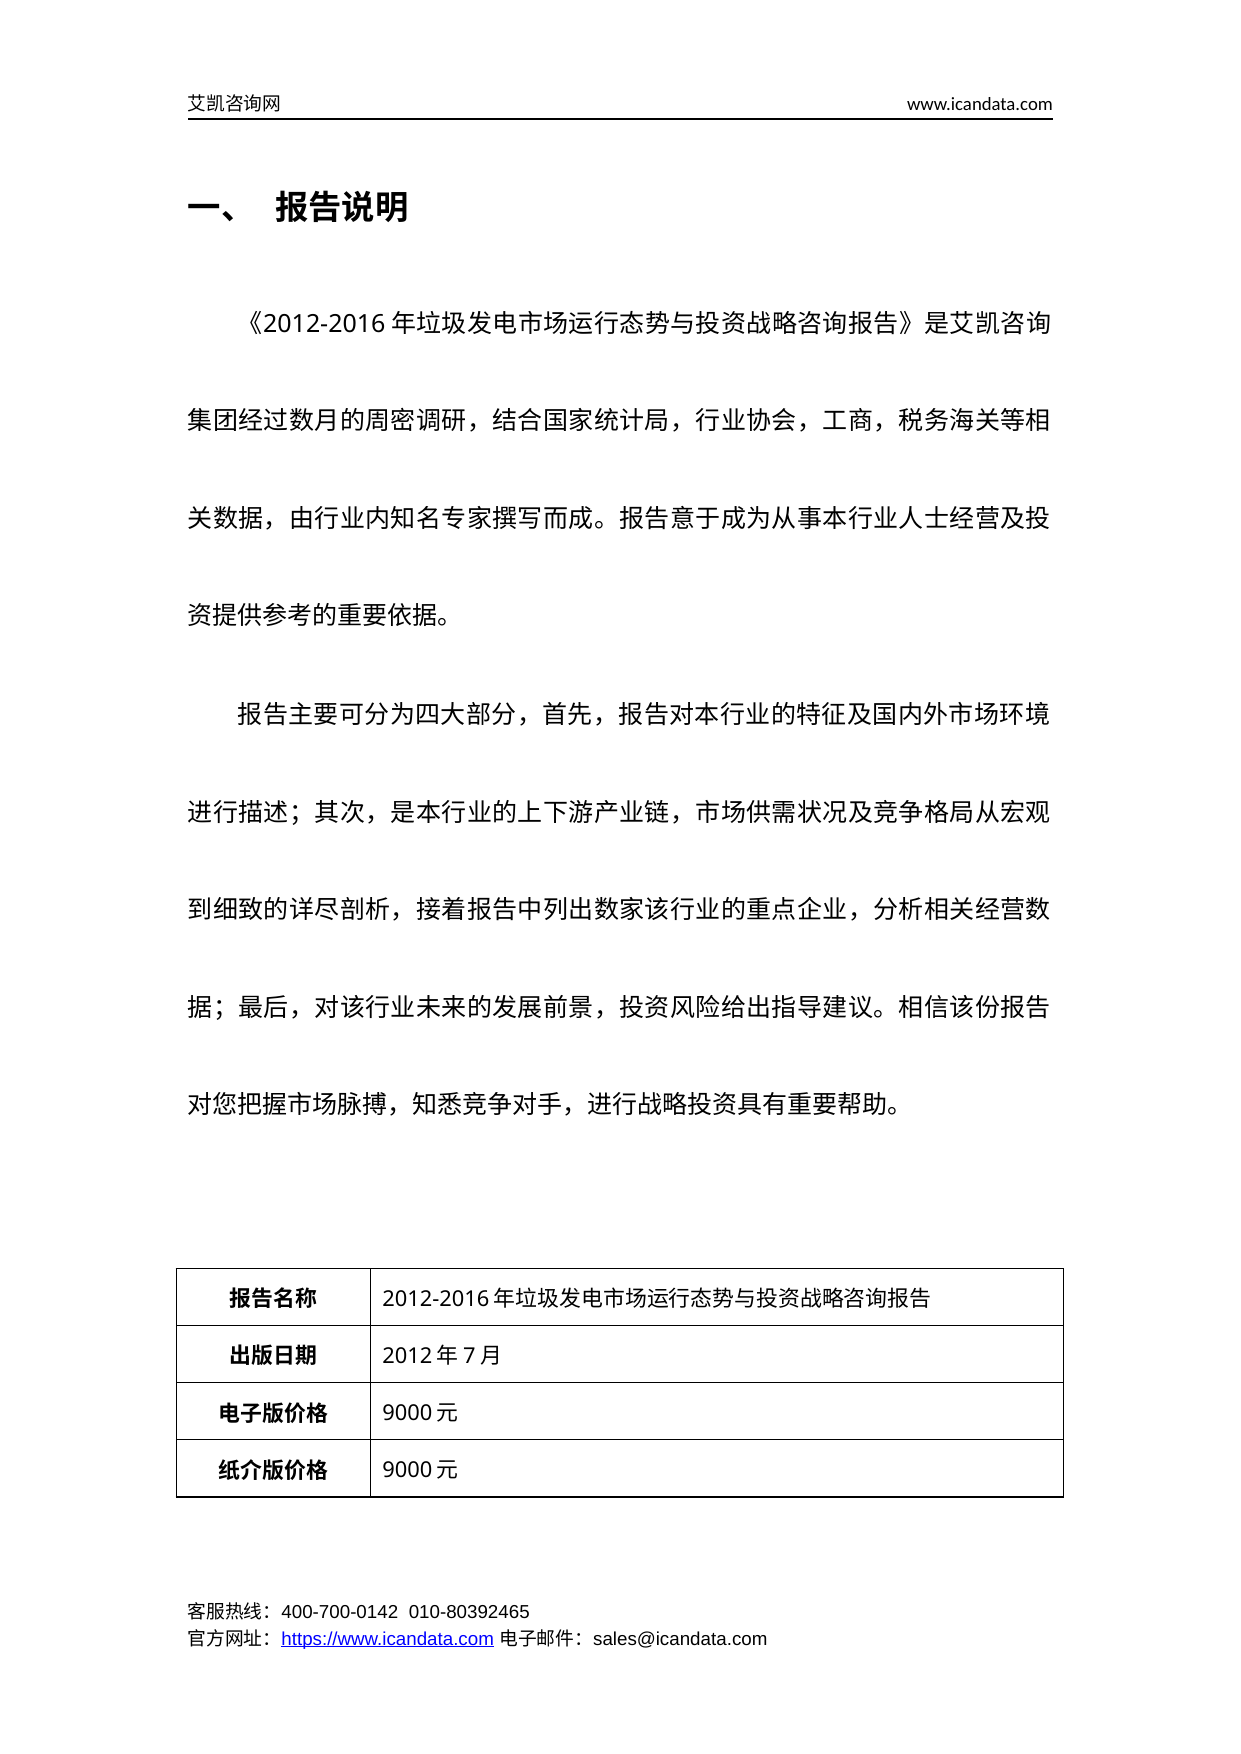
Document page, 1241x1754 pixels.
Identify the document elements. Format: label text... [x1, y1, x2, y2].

text 报告主要可分为四大部分，首先，报告对本行业的特征及国内外市场环境进行描述；其次，是本行业的上下游产业链，市场供需状况及竞争格局从宏观到细致的详尽剖析，接着报告中列出数家该行业的重点企业，分析相关经营数据；最后，对该行业未来的发展前景，投资风险给出指导建议。相信该份报告对您把握市场脉搏，知悉竞争对手，进行战略投资具有重要帮助。 [187, 681, 1053, 1136]
table_cell 纸介版价格 [177, 1440, 370, 1496]
text 《2012-2016年垃圾发电市场运行态势与投资战略咨询报告》是艾凯咨询集团经过数月的周密调研，结合国家统计局，行业协会，工商，税务海关等相关数据，由行业内知名专家撰写而成。报告意于成为从事本行业人士经营及投资提供参考的重要依据。 [187, 289, 1053, 646]
table_cell 9000元 [371, 1383, 1063, 1439]
table_header 2012-2016年垃圾发电市场运行态势与投资战略咨询报告 [371, 1269, 1063, 1325]
table_cell 电子版价格 [177, 1383, 370, 1439]
table_cell 出版日期 [177, 1326, 370, 1382]
table_header 报告名称 [177, 1269, 370, 1325]
subtitle 报告说明 [187, 172, 1053, 237]
table_cell 9000元 [371, 1440, 1063, 1496]
table_cell 2012年7月 [371, 1326, 1063, 1382]
